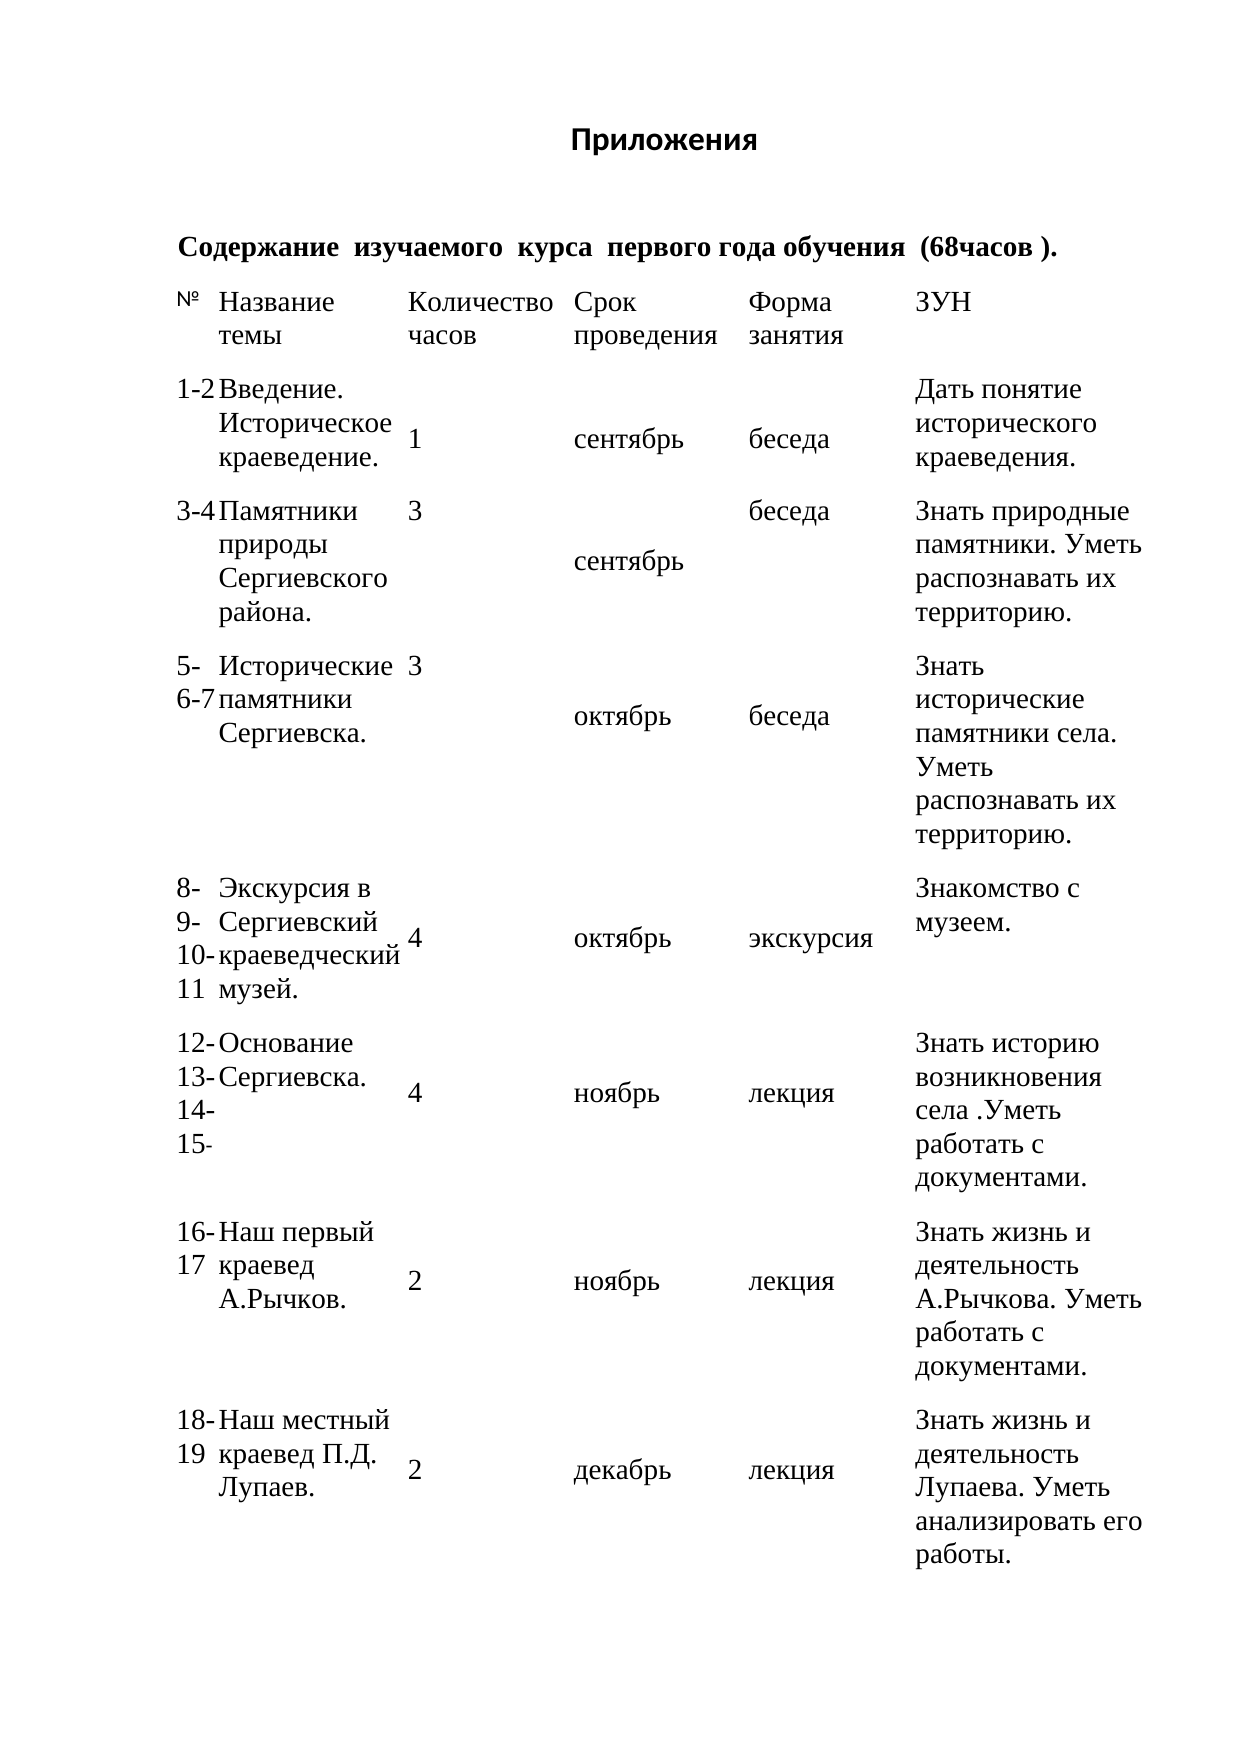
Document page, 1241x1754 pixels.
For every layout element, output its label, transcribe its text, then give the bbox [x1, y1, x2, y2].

table_cell лекция [747, 1402, 914, 1591]
table_cell беседа [747, 648, 914, 870]
table_cell Знать жизнь и деятельность Лупаева. Уметь анализировать его работы. [914, 1402, 1153, 1591]
table_cell 3 [407, 648, 573, 870]
table_cell 3-4 [175, 493, 217, 648]
table_cell Знать природные памятники. Уметь распознавать их территорию. [914, 493, 1153, 648]
table_cell 1 [407, 372, 573, 493]
table_cell 4 [407, 1025, 573, 1214]
table_header № [175, 284, 217, 372]
table_cell Основание Сергиевска. [217, 1025, 407, 1214]
table_cell 2 [407, 1402, 573, 1591]
table_cell 12-13-14-15- [175, 1025, 217, 1214]
table_cell Памятники природы Сергиевского района. [217, 493, 407, 648]
table_cell 2 [407, 1214, 573, 1402]
table_header Срок проведения [573, 284, 747, 372]
table_cell Наш местный краевед П.Д. Лупаев. [217, 1402, 407, 1591]
table_cell Исторические памятники Сергиевска. [217, 648, 407, 870]
table_cell Знать жизнь и деятельность А.Рычкова. Уметь работать с документами. [914, 1214, 1153, 1402]
table_cell октябрь [573, 870, 747, 1025]
table_cell Дать понятие исторического краеведения. [914, 372, 1153, 493]
table_cell беседа [747, 493, 914, 648]
table_cell ноябрь [573, 1025, 747, 1214]
table_cell декабрь [573, 1402, 747, 1591]
table_cell Введение. Историческое краеведение. [217, 372, 407, 493]
table_cell сентябрь [573, 372, 747, 493]
table_header Название темы [217, 284, 407, 372]
table_cell 16-17 [175, 1214, 217, 1402]
table_cell Знать исторические памятники села. Уметь распознавать их территорию. [914, 648, 1153, 870]
table_cell 4 [407, 870, 573, 1025]
table_cell Наш первый краевед А.Рычков. [217, 1214, 407, 1402]
table_cell беседа [747, 372, 914, 493]
table_cell октябрь [573, 648, 747, 870]
table_cell 18-19 [175, 1402, 217, 1591]
table_header ЗУН [914, 284, 1153, 372]
table_cell 1-2 [175, 372, 217, 493]
table_cell 3 [407, 493, 573, 648]
table_cell лекция [747, 1025, 914, 1214]
table_cell 8-9-10-11 [175, 870, 217, 1025]
table_cell сентябрь [573, 493, 747, 648]
table_cell Знать историю возникновения села .Уметь работать с документами. [914, 1025, 1153, 1214]
table_cell ноябрь [573, 1214, 747, 1402]
text Содержание изучаемого курса первого года обучения (68часов ). [177, 229, 1152, 263]
table_cell Экскурсия в Сергиевский краеведческий музей. [217, 870, 407, 1025]
table_header Количество часов [407, 284, 573, 372]
table_cell Знакомство с музеем. [914, 870, 1153, 1025]
table_cell экскурсия [747, 870, 914, 1025]
table_cell 5-6-7 [175, 648, 217, 870]
table_header Форма занятия [747, 284, 914, 372]
table_cell лекция [747, 1214, 914, 1402]
text Приложения [177, 118, 1152, 159]
